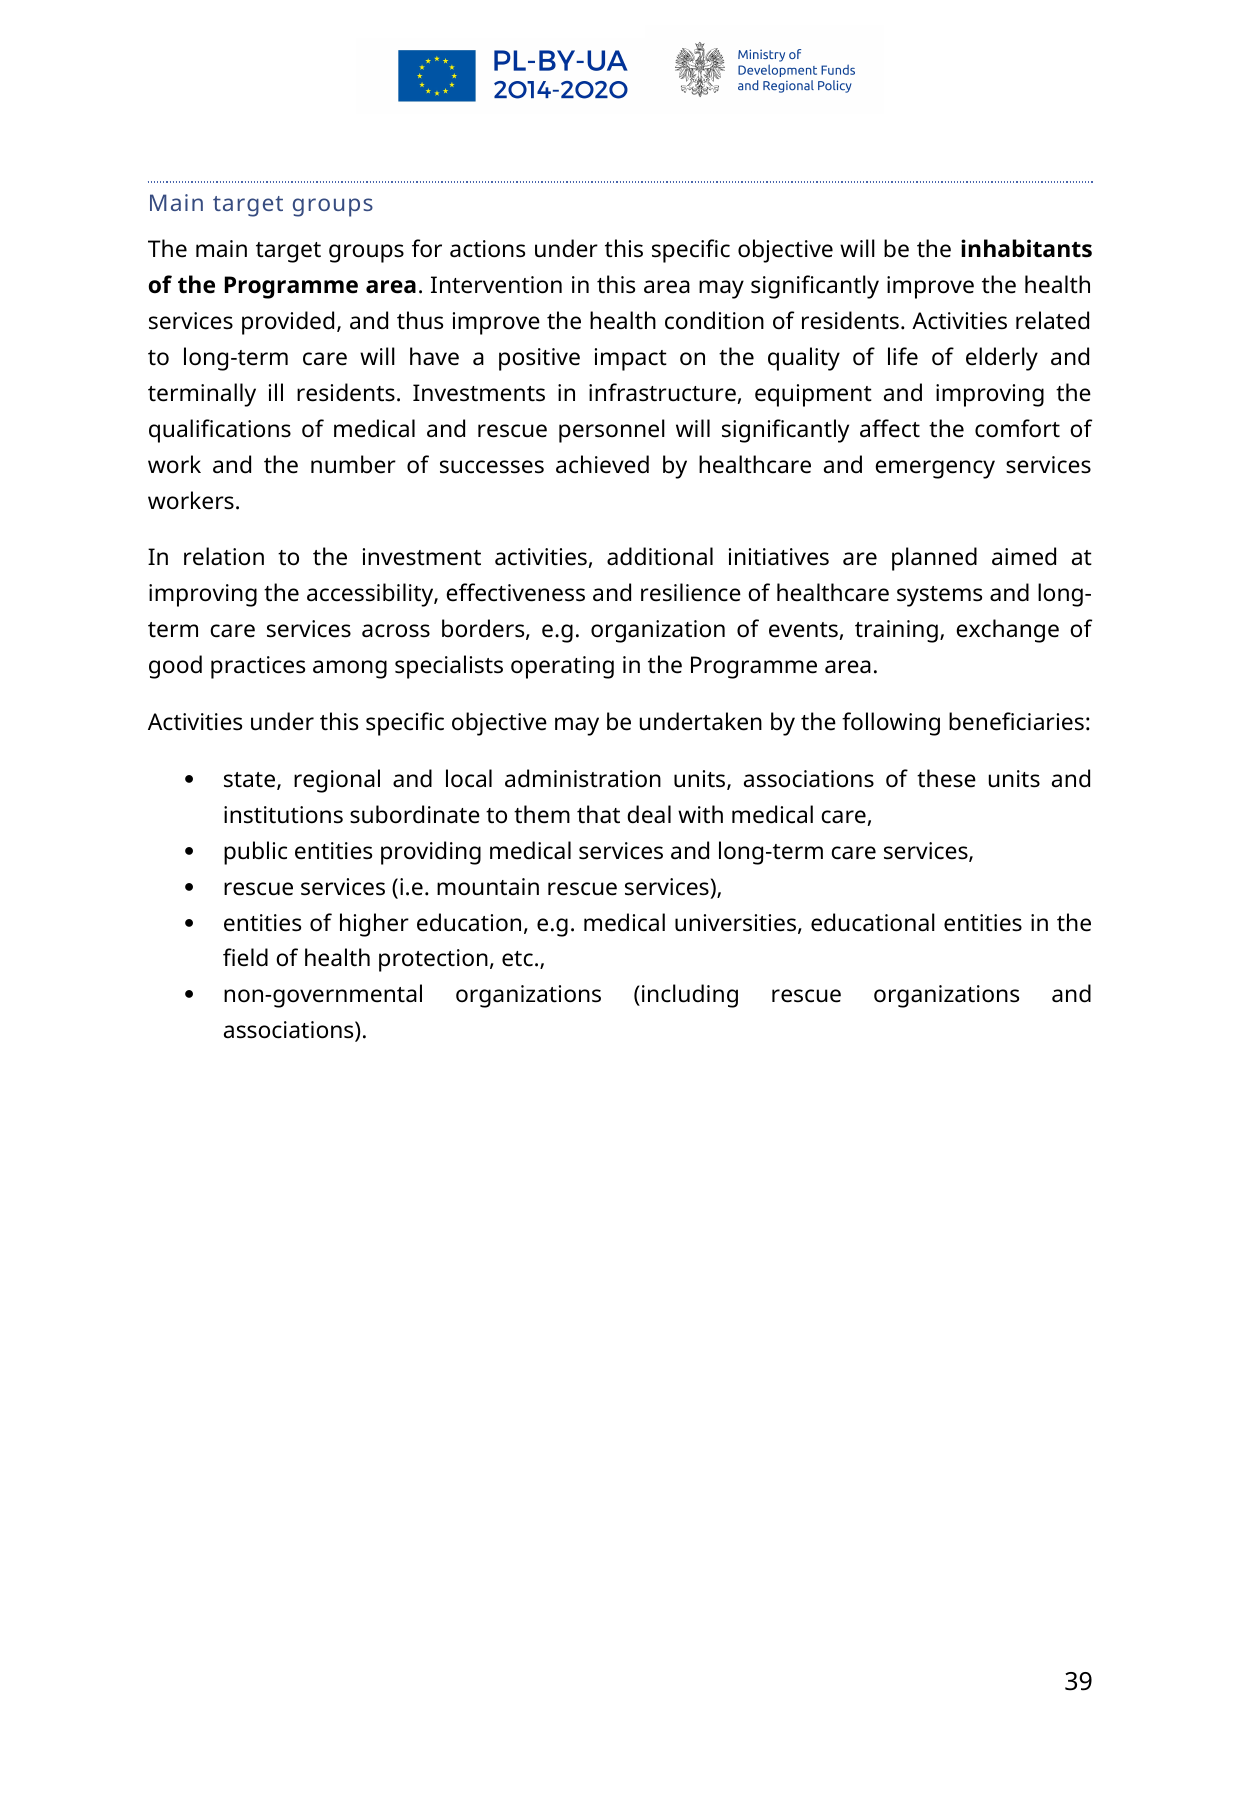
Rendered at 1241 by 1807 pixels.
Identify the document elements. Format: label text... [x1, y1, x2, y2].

list rescue services (i.e. mountain rescue services), [185, 871, 1093, 902]
list non-governmental organizations (including rescue organizations and associations). [185, 978, 1093, 1046]
text The main target groups for actions under this specific objective will be the inhabitants of the Programme area. Intervention in this area may significantly improve the health services provided, and thus improve the health condition of residents. Activities related to long-term care will have a positive impact on the quality of life of elderly and terminally ill residents. Investments in infrastructure, equipment and improving the qualifications of medical and rescue personnel will significantly affect the comfort of work and the number of successes achieved by healthcare and emergency services workers. [148, 233, 1093, 516]
picture [356, 25, 884, 114]
text Activities under this specific objective may be undertaken by the following beneficiaries: [148, 706, 1093, 737]
list state, regional and local administration units, associations of these units and institutions subordinate to them that deal with medical care, [185, 763, 1093, 830]
list public entities providing medical services and long-term care services, [185, 834, 1093, 866]
list entities of higher education, e.g. medical universities, educational entities in the field of health protection, etc., [185, 906, 1093, 974]
subtitle Main target groups [148, 181, 1093, 218]
text In relation to the investment activities, additional initiatives are planned aimed at improving the accessibility, effectiveness and resilience of healthcare systems and long-term care services across borders, e.g. organization of events, training, exchange of good practices among specialists operating in the Programme area. [148, 541, 1093, 680]
